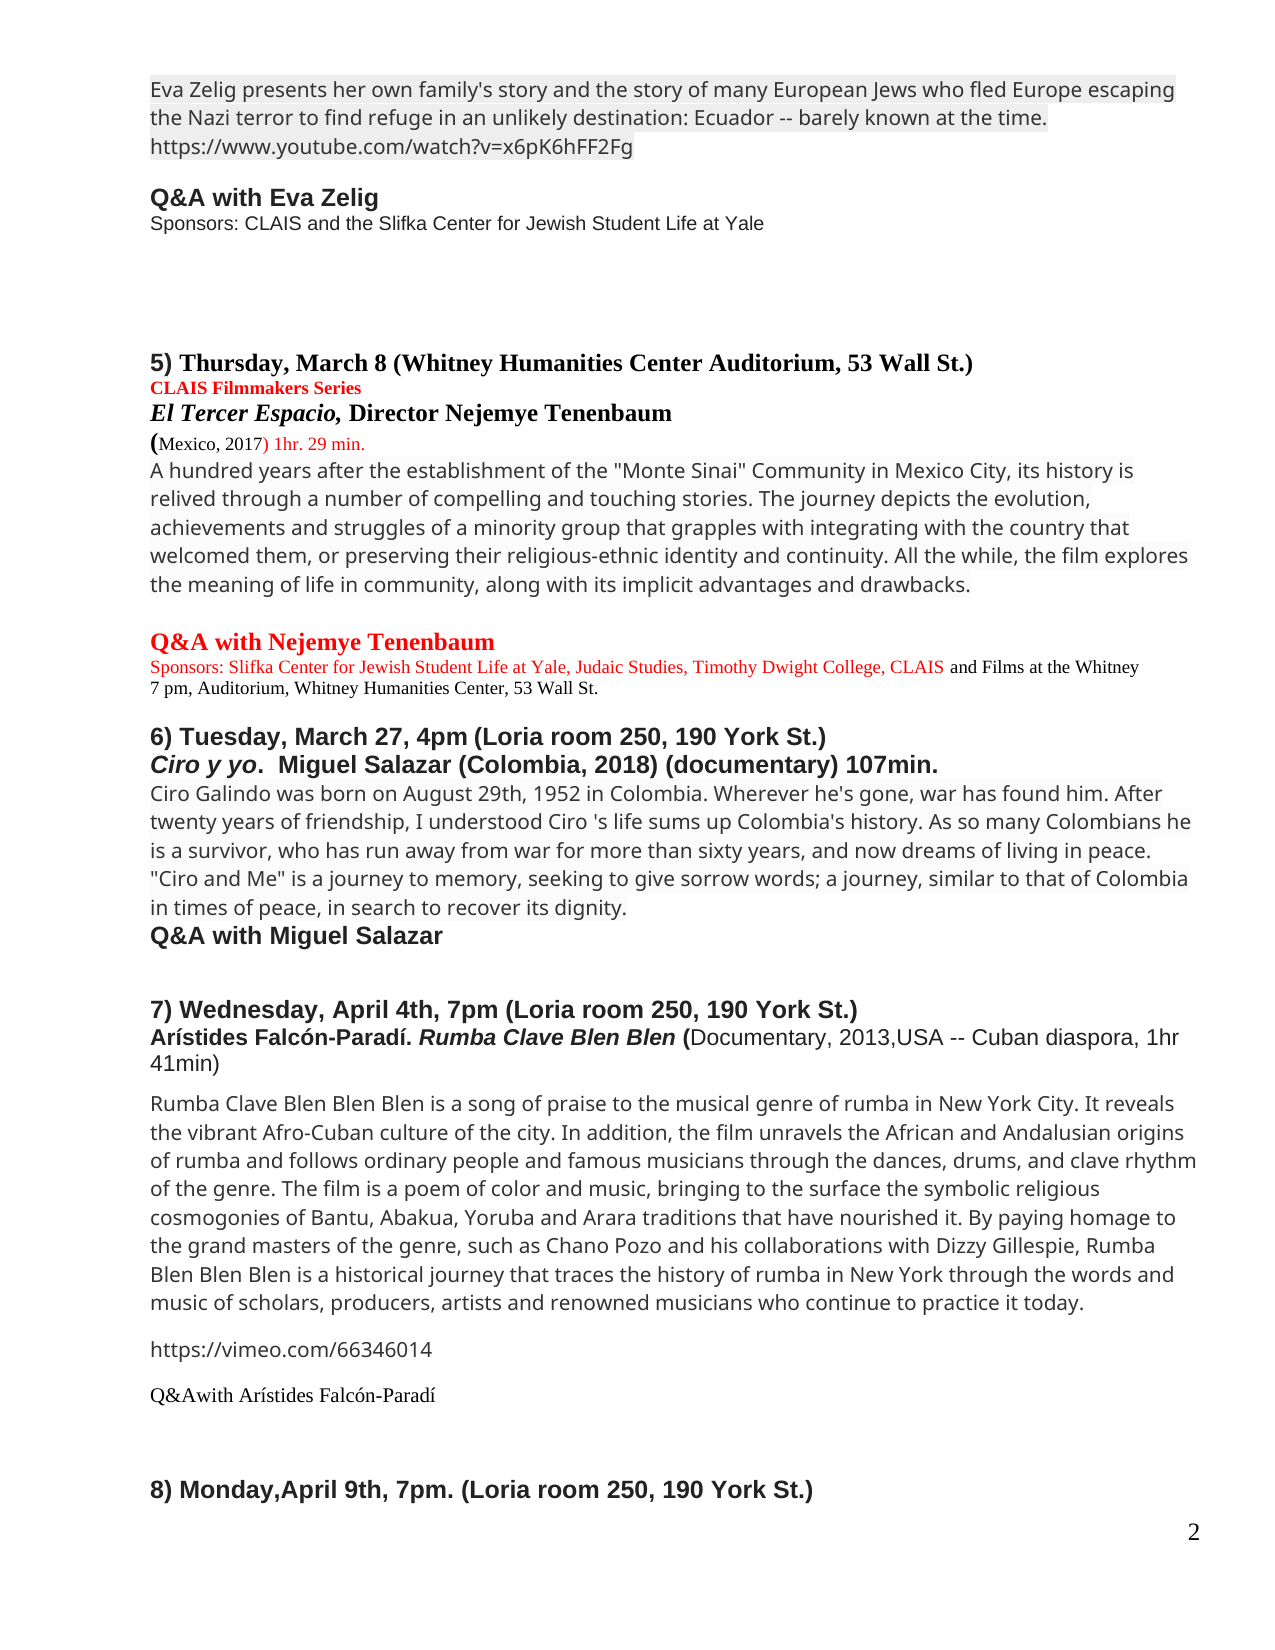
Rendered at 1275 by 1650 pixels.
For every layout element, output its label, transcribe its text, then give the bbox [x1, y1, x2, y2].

text Sponsors: CLAIS and the Slifka Center for Jewish Student Life at Yale [150, 212, 1200, 234]
text Q&Awith Arístides Falcón-Paradí [150, 1383, 1200, 1407]
text El Tercer Espacio, Director Nejemye Tenenbaum [150, 398, 1200, 427]
text CLAIS Filmmakers Series [150, 377, 1200, 398]
text Ciro y yo. Miguel Salazar (Colombia, 2018) (documentary) 107min. [150, 750, 1200, 779]
text A hundred years after the establishment of the "Monte Sinai" Community in Mexico City, its history is relived through a number of compelling and touching stories. The journey depicts the evolution, achievements and struggles of a minority group that grapples with integrating with the country that welcomed them, or preserving their religious-ethnic identity and continuity. All the while, the film explores the meaning of life in community, along with its implicit advantages and drawbacks. [971, 456, 1200, 598]
text Ciro Galindo was born on August 29th, 1952 in Colombia. Wherever he's gone, war has found him. After twenty years of friendship, I understood Ciro 's life sums up Colombia's history. As so many Colombians he is a survivor, who has run away from war for more than sixty years, and now dreams of living in peace. "Ciro and Me" is a journey to memory, seeking to give sorrow words; a journey, similar to that of Colombia in times of peace, in search to recover its dignity. [150, 779, 1200, 921]
text Sponsors: Slifka Center for Jewish Student Life at Yale, Judaic Studies, Timothy Dwight College, CLAIS and Films at the Whitney [150, 656, 1200, 677]
text 5) Thursday, March 8 (Whitney Humanities Center Auditorium, 53 Wall St.) [150, 348, 1200, 377]
text (Mexico, 2017) 1hr. 29 min. [150, 427, 1200, 456]
text https://vimeo.com/66346014 [150, 1336, 1200, 1364]
text Rumba Clave Blen Blen Blen is a song of praise to the musical genre of rumba in New York City. It reveals the vibrant Afro-Cuban culture of the city. In addition, the film unravels the African and Andalusian origins of rumba and follows ordinary people and famous musicians through the dances, drums, and clave rhythm of the genre. The film is a poem of color and music, bringing to the surface the symbolic religious cosmogonies of Bantu, Abakua, Yoruba and Arara traditions that have nourished it. By paying homage to the grand masters of the genre, such as Chano Pozo and his collaborations with Dizzy Gillespie, Rumba Blen Blen Blen is a historical journey that traces the history of rumba in New York through the words and music of scholars, producers, artists and renowned musicians who continue to practice it today. [150, 1089, 1200, 1317]
text 8) Monday,April 9th, 7pm. (Loria room 250, 190 York St.) [150, 1475, 1200, 1504]
text Q&A with Eva Zelig [150, 183, 1200, 212]
text Arístides Falcón-Paradí. Rumba Clave Blen Blen (Documentary, 2013,USA -- Cuban diaspora, 1hr 41min) [150, 1024, 1200, 1077]
text Q&A with Miguel Salazar [150, 921, 1200, 950]
text 7 pm, Auditorium, Whitney Humanities Center, 53 Wall St. [150, 677, 1200, 699]
text Eva Zelig presents her own family's story and the story of many European Jews who fled Europe escaping the Nazi terror to find refuge in an unlikely destination: Ecuador -- barely known at the time. https://www.youtube.com/watch?v=x6pK6hFF2Fg [150, 75, 1200, 160]
text Q&A with Nejemye Tenenbaum [150, 627, 1200, 656]
text 7) Wednesday, April 4th, 7pm (Loria room 250, 190 York St.) [150, 995, 1200, 1024]
text 6) Tuesday, March 27, 4pm (Loria room 250, 190 York St.) [150, 721, 1200, 750]
